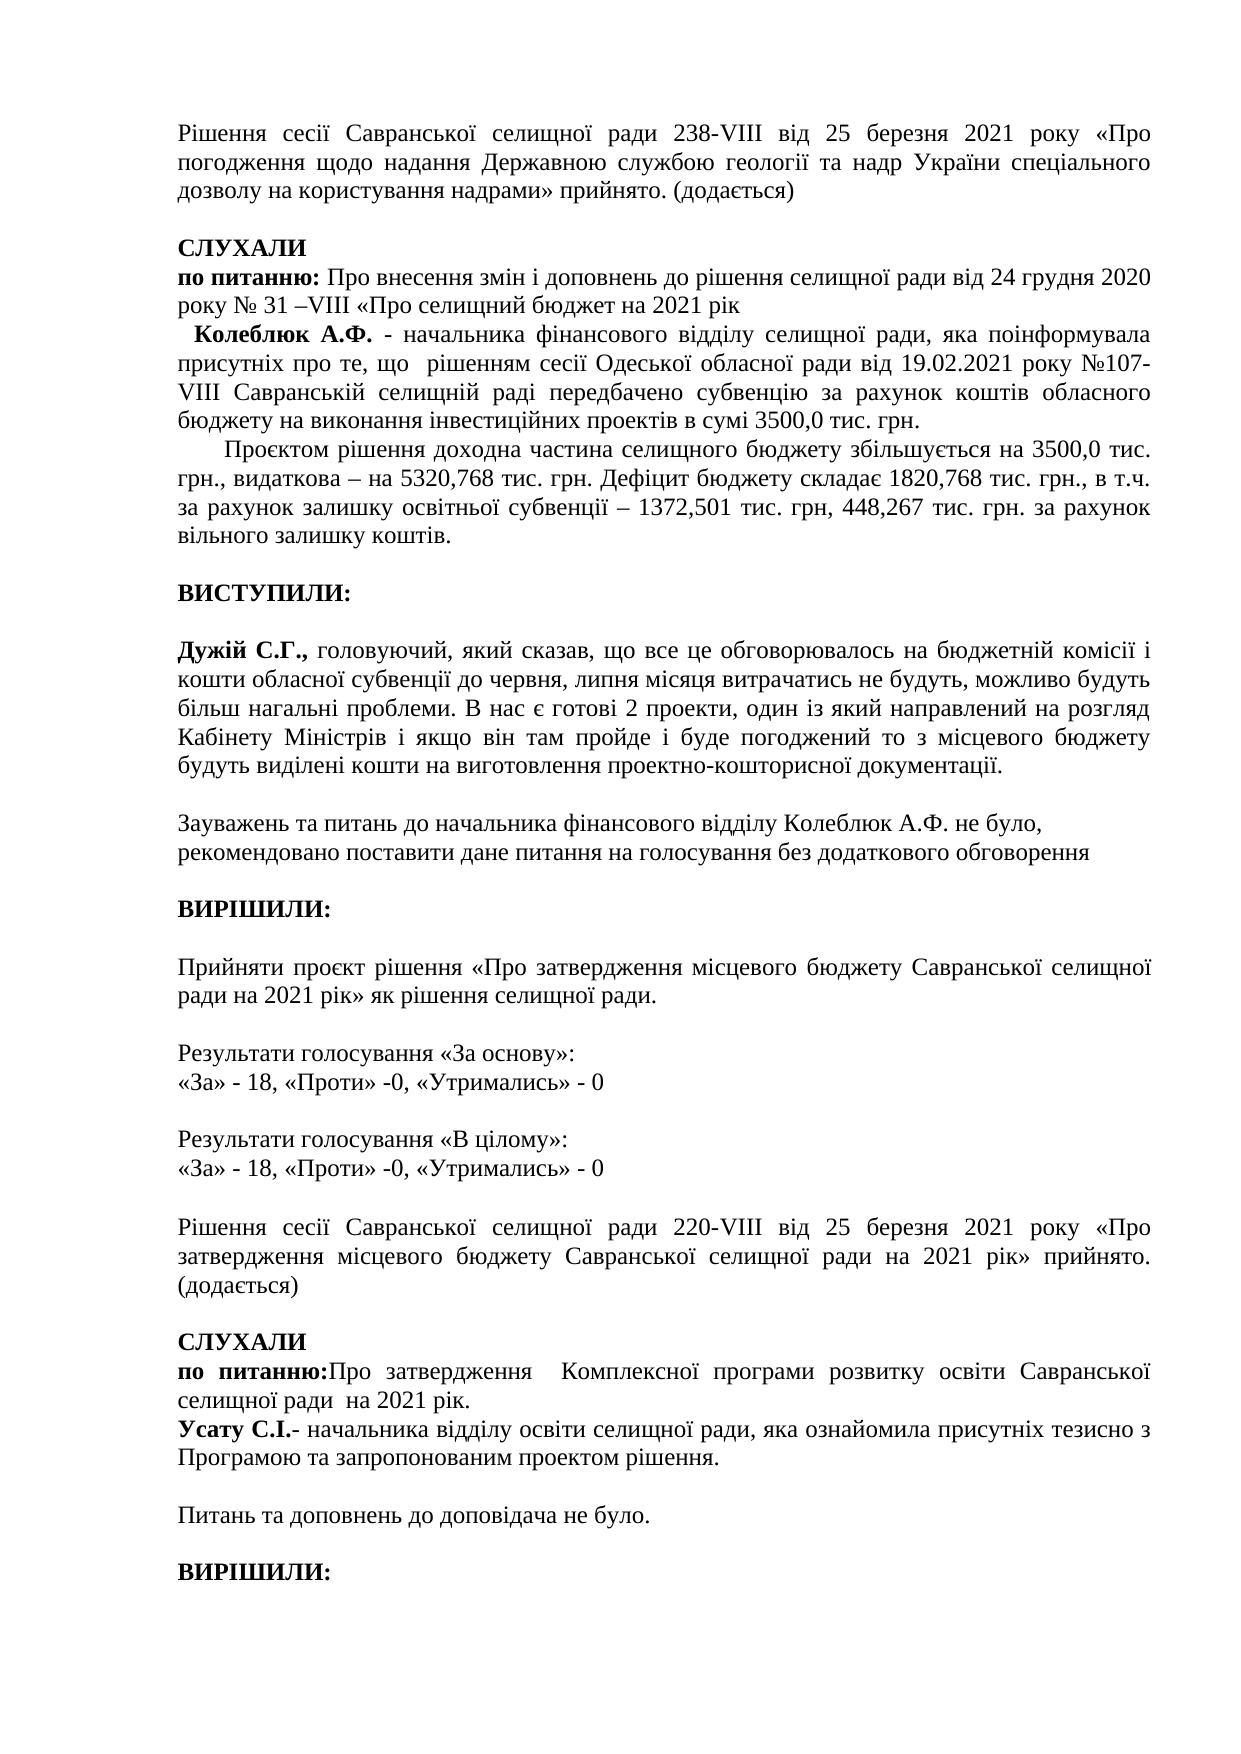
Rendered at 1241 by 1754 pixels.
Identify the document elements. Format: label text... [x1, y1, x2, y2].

text ВИРІШИЛИ: [177, 894, 1152, 923]
text Рішення сесії Савранської селищної ради 238-VІІІ від 25 березня 2021 року «Про погодження щодо надання Державною службою геології та надр України спеціального дозволу на користування надрами» прийнято. (додається) [177, 118, 1152, 204]
text «За» - 18, «Проти» -0, «Утримались» - 0 [177, 1153, 1152, 1182]
text Питань та доповнень до доповідача не було. [177, 1500, 1152, 1529]
text по питанню: Про внесення змін і доповнень до рішення селищної ради від 24 грудня 2020 року № 31 –VІІІ «Про селищний бюджет на 2021 рік [177, 262, 1152, 319]
text ВИРІШИЛИ: [177, 1557, 1152, 1586]
text Усату С.І.- начальника відділу освіти селищної ради, яка ознайомила присутніх тезисно з Програмою та запропонованим проектом рішення. [177, 1414, 1152, 1471]
text Зауважень та питань до начальника фінансового відділу Колеблюк А.Ф. не було, рекомендовано поставити дане питання на голосування без додаткового обговорення [177, 808, 1152, 866]
text ВИСТУПИЛИ: [177, 578, 1152, 607]
text Рішення сесії Савранської селищної ради 220-VІІІ від 25 березня 2021 року «Про затвердження місцевого бюджету Савранської селищної ради на 2021 рік» прийнято. (додається) [177, 1212, 1152, 1299]
text Результати голосування «В цілому»: [177, 1124, 1152, 1153]
text Проєктом рішення доходна частина селищного бюджету збільшується на 3500,0 тис. грн., видаткова – на 5320,768 тис. грн. Дефіцит бюджету складає 1820,768 тис. грн., в т.ч. за рахунок залишку освітньої субвенції – 1372,501 тис. грн, 448,267 тис. грн. за рахунок вільного залишку коштів. [140, 434, 1152, 549]
text Результати голосування «За основу»: [177, 1038, 1152, 1067]
text «За» - 18, «Проти» -0, «Утримались» - 0 [177, 1067, 1152, 1096]
text СЛУХАЛИ [177, 1327, 1152, 1356]
text Прийняти проєкт рішення «Про затвердження місцевого бюджету Савранської селищної ради на 2021 рік» як рішення селищної ради. [177, 952, 1152, 1009]
text СЛУХАЛИ [177, 233, 1152, 262]
text Дужій С.Г., головуючий, який сказав, що все це обговорювалось на бюджетній комісії і кошти обласної субвенції до червня, липня місяця витрачатись не будуть, можливо будуть більш нагальні проблеми. В нас є готові 2 проекти, один із який направлений на розгляд Кабінету Міністрів і якщо він там пройде і буде погоджений то з місцевого бюджету будуть виділені кошти на виготовлення проектно-кошторисної документації. [177, 636, 1152, 779]
text Колеблюк А.Ф. - начальника фінансового відділу селищної ради, яка поінформувала присутніх про те, що рішенням сесії Одеської обласної ради від 19.02.2021 року №107-VIII Савранській селищній раді передбачено субвенцію за рахунок коштів обласного бюджету на виконання інвестиційних проектів в сумі 3500,0 тис. грн. [140, 319, 1152, 434]
text по питанню:Про затвердження Комплексної програми розвитку освіти Савранської селищної ради на 2021 рік. [177, 1356, 1152, 1414]
